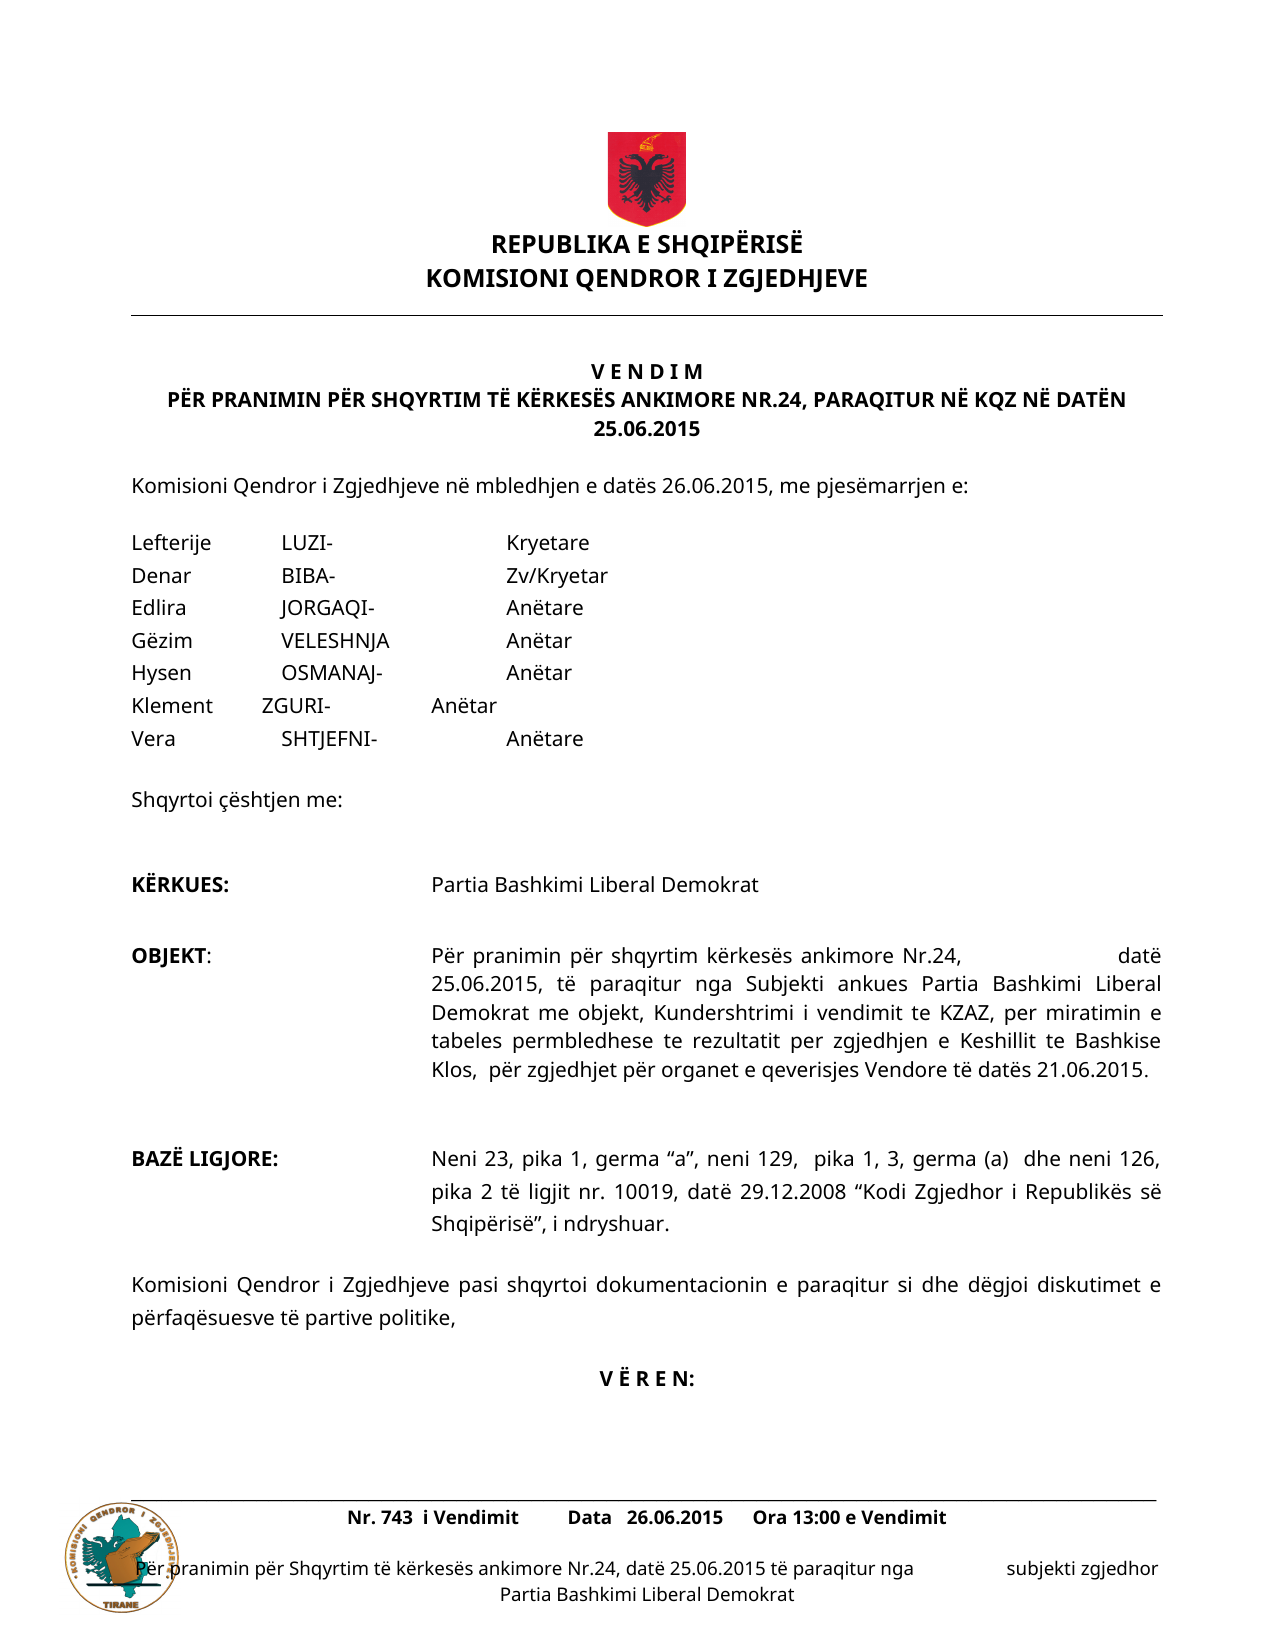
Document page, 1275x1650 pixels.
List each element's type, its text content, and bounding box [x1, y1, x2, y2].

text Gëzim VELESHNJA Anëtar [131, 626, 1162, 654]
text Hysen OSMANAJ- Anëtar [131, 658, 1162, 687]
text Edlira JORGAQI- Anëtare [131, 593, 1162, 622]
text Lefterije LUZI- Kryetare [131, 528, 1162, 557]
picture [607, 132, 686, 227]
text Vera SHTJEFNI- Anëtare [131, 724, 1162, 752]
picture [59, 1497, 182, 1615]
text Denar BIBA- Zv/Kryetar [131, 561, 1162, 589]
text Klement ZGURI- Anëtar [131, 691, 1162, 719]
text Shqyrtoi çështjen me: [131, 785, 1162, 813]
text V Ë R E N: [131, 1364, 1162, 1393]
text BAZË LIGJORE: Neni 23, pika 1, germa “a”, neni 129, pika 1, 3, germa (a) dhe neni 126, pika 2 të ligjit nr. 10019, datë 29.12.2008 “Kodi Zgjedhor i Republikës së Shqipërisë”, i ndryshuar. [131, 1144, 1162, 1238]
text PËR PRANIMIN PËR SHQYRTIM TË KËRKESËS ANKIMORE NR.24, PARAQITUR NË KQZ NË DATËN 25.06.2015 [131, 386, 1162, 442]
text OBJEKT: Për pranimin për shqyrtim kërkesës ankimore Nr.24, datë 25.06.2015, të paraqitur nga Subjekti ankues Partia Bashkimi Liberal Demokrat me objekt, Kundershtrimi i vendimit te KZAZ, per miratimin e tabeles permbledhese te rezultatit per zgjedhjen e Keshillit te Bashkise Klos, për zgjedhjet për organet e qeverisjes Vendore të datës 21.06.2015. [131, 941, 1162, 1083]
text Komisioni Qendror i Zgjedhjeve pasi shqyrtoi dokumentacionin e paraqitur si dhe dëgjoi diskutimet e përfaqësuesve të partive politike, [131, 1271, 1162, 1332]
text Komisioni Qendror i Zgjedhjeve në mbledhjen e datës 26.06.2015, me pjesëmarrjen e: [131, 471, 1162, 499]
text KOMISIONI QENDROR I ZGJEDHJEVE [131, 260, 1162, 294]
text V E N D I M [131, 357, 1162, 386]
text KËRKUES: Partia Bashkimi Liberal Demokrat [131, 870, 1162, 898]
text REPUBLIKA E SHQIPËRISË [131, 226, 1162, 260]
